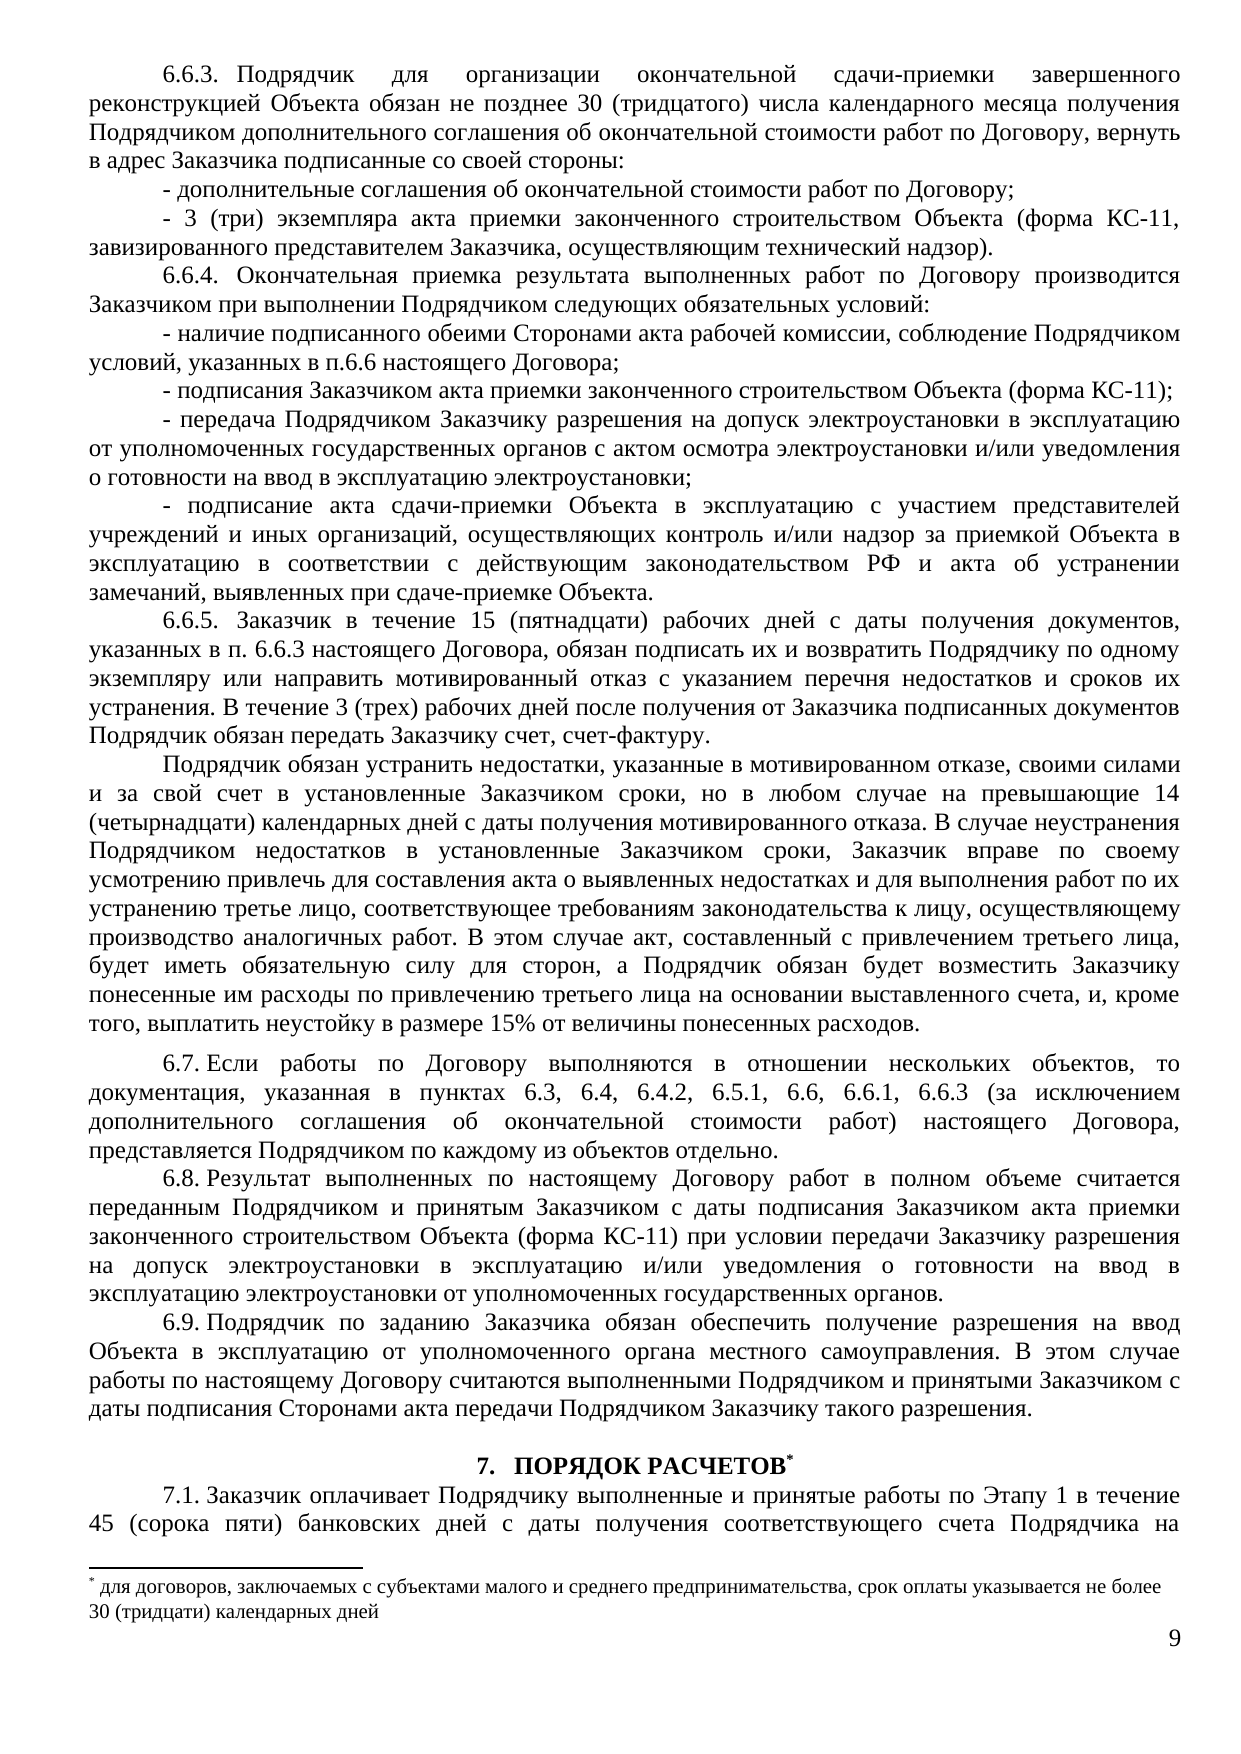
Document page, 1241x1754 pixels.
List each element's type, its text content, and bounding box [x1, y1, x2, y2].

text - подписания Заказчиком акта приемки законченного строительством Объекта (форма КС-11); [89, 375, 1181, 404]
list Заказчик в течение 15 (пятнадцати) рабочих дней с даты получения документов, указанных в п. 6.6.3 настоящего Договора, обязан подписать их и возвратить Подрядчику по одному экземпляру или направить мотивированный отказ с указанием перечня недостатков и сроков их устранения. В течение 3 (трех) рабочих дней после получения от Заказчика подписанных документов Подрядчик обязан передать Заказчику счет, счет-фактуру. [89, 605, 1181, 749]
list ПОРЯДОК РАСЧЕТОВ [89, 1451, 1181, 1480]
list Окончательная приемка результата выполненных работ по Договору производится Заказчиком при выполнении Подрядчиком следующих обязательных условий: [89, 260, 1181, 318]
list Результат выполненных по настоящему Договору работ в полном объеме считается переданным Подрядчиком и принятым Заказчиком с даты подписания Заказчиком акта приемки законченного строительством Объекта (форма КС-11) при условии передачи Заказчику разрешения на допуск электроустановки в эксплуатацию и/или уведомления о готовности на ввод в эксплуатацию электроустановки от уполномоченных государственных органов. [89, 1163, 1181, 1307]
text - передача Подрядчиком Заказчику разрешения на допуск электроустановки в эксплуатацию от уполномоченных государственных органов с актом осмотра электроустановки и/или уведомления о готовности на ввод в эксплуатацию электроустановки; [89, 404, 1181, 490]
text Подрядчик обязан устранить недостатки, указанные в мотивированном отказе, своими силами и за свой счет в установленные Заказчиком сроки, но в любом случае на превышающие 14 (четырнадцати) календарных дней с даты получения мотивированного отказа. В случае неустранения Подрядчиком недостатков в установленные Заказчиком сроки, Заказчик вправе по своему усмотрению привлечь для составления акта о выявленных недостатках и для выполнения работ по их устранению третье лицо, соответствующее требованиям законодательства к лицу, осуществляющему производство аналогичных работ. В этом случае акт, составленный с привлечением третьего лица, будет иметь обязательную силу для сторон, а Подрядчик обязан будет возместить Заказчику понесенные им расходы по привлечению третьего лица на основании выставленного счета, и, кроме того, выплатить неустойку в размере 15% от величины понесенных расходов. [89, 749, 1181, 1037]
list Подрядчик для организации окончательной сдачи-приемки завершенного реконструкцией Объекта обязан не позднее 30 (тридцатого) числа календарного месяца получения Подрядчиком дополнительного соглашения об окончательной стоимости работ по Договору, вернуть в адрес Заказчика подписанные со своей стороны: [89, 59, 1181, 174]
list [89, 1480, 1181, 1537]
text - подписание акта сдачи-приемки Объекта в эксплуатацию с участием представителей учреждений и иных организаций, осуществляющих контроль и/или надзор за приемкой Объекта в эксплуатацию в соответствии с действующим законодательством РФ и акта об устранении замечаний, выявленных при сдаче-приемке Объекта. [89, 490, 1181, 605]
text - 3 (три) экземпляра акта приемки законченного строительством Объекта (форма КС-11, завизированного представителем Заказчика, осуществляющим технический надзор). [89, 203, 1181, 260]
list Подрядчик по заданию Заказчика обязан обеспечить получение разрешения на ввод Объекта в эксплуатацию от уполномоченного органа местного самоуправления. В этом случае работы по настоящему Договору считаются выполненными Подрядчиком и принятыми Заказчиком с даты подписания Сторонами акта передачи Подрядчиком Заказчику такого разрешения. [89, 1307, 1181, 1422]
list Если работы по Договору выполняются в отношении нескольких объектов, то документация, указанная в пунктах 6.3, 6.4, 6.4.2, 6.5.1, 6.6, 6.6.1, 6.6.3 (за исключением дополнительного соглашения об окончательной стоимости работ) настоящего Договора, представляется Подрядчиком по каждому из объектов отдельно. [89, 1048, 1181, 1163]
text - дополнительные соглашения об окончательной стоимости работ по Договору; [89, 174, 1181, 203]
text - наличие подписанного обеими Сторонами акта рабочей комиссии, соблюдение Подрядчиком условий, указанных в п.6.6 настоящего Договора; [89, 318, 1181, 375]
